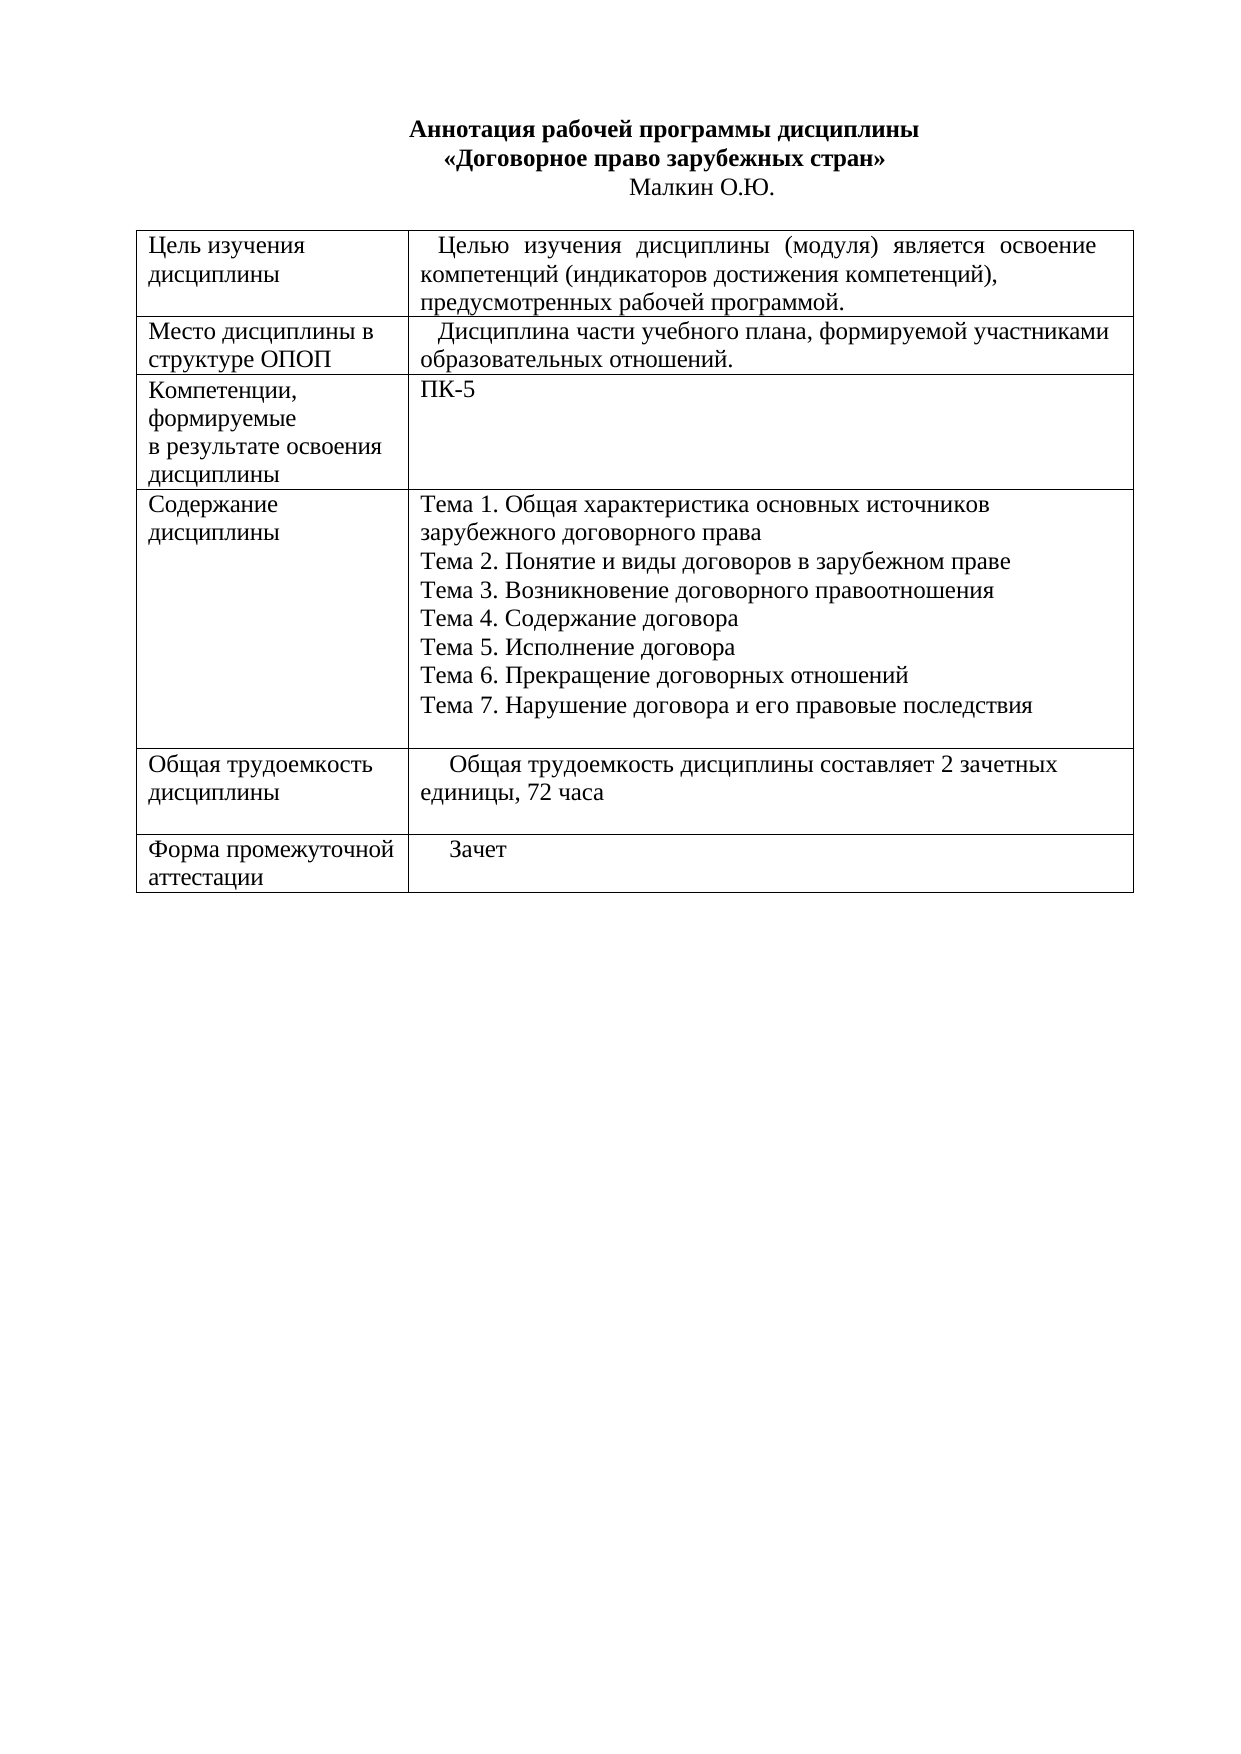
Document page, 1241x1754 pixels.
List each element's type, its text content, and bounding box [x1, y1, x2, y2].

table_cell Место дисциплины в структуре ОПОП [137, 317, 408, 374]
text Малкин О.Ю. [199, 172, 1205, 201]
table_header Цель изучения дисциплины [137, 231, 408, 316]
table_cell Содержание дисциплины [137, 490, 408, 748]
text «Договорное право зарубежных стран» [229, 143, 1099, 172]
table_header Целью изучения дисциплины (модуля) является освоение компетенций (индикаторов достижения компетенций), предусмотренных рабочей программой. [409, 231, 1133, 316]
text Аннотация рабочей программы дисциплины [229, 115, 1099, 143]
table_cell Общая трудоемкость дисциплины [137, 749, 408, 834]
table_cell Форма промежуточной аттестации [137, 835, 408, 892]
table_cell Дисциплина части учебного плана, формируемой участниками образовательных отношений. [409, 317, 1133, 374]
table_cell Компетенции, формируемые в результате освоения дисциплины [137, 375, 408, 489]
table_cell Тема 1. Общая характеристика основных источников зарубежного договорного права Тема 2. Понятие и виды договоров в зарубежном праве Тема 3. Возникновение договорного правоотношения Тема 4. Содержание договора Тема 5. Исполнение договора Тема 6. Прекращение договорных отношений Тема 7. Нарушение договора и его правовые последствия [409, 490, 1133, 748]
table_cell Общая трудоемкость дисциплины составляет 2 зачетных единицы, 72 часа [409, 749, 1133, 834]
table_cell ПК-5 [409, 375, 1133, 489]
table_cell Зачет [409, 835, 1133, 892]
